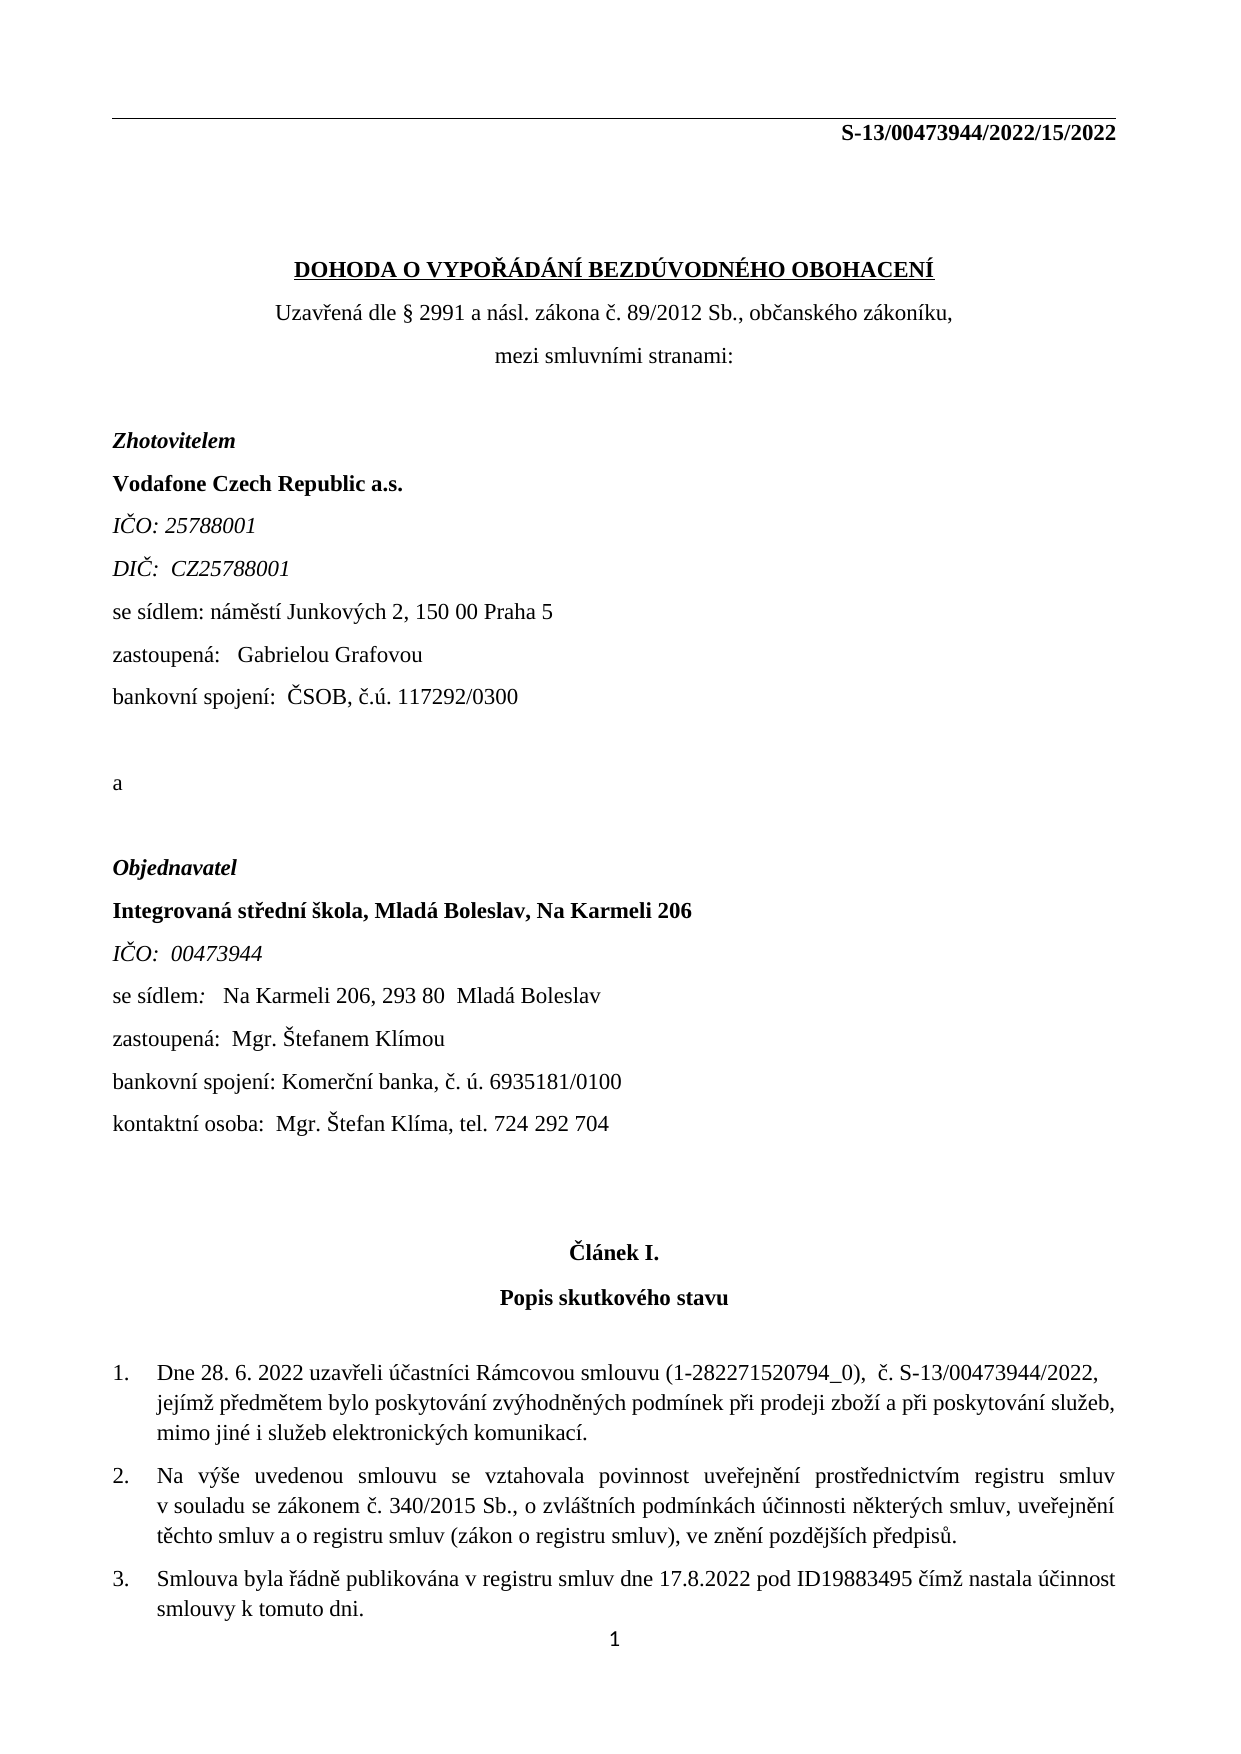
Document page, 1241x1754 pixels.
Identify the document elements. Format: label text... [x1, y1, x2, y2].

title DOHODA O VYPOŘÁDÁNÍ BEZDÚVODNÉHO OBOHACENÍ [112, 256, 1116, 283]
list kontaktní osoba: Mgr. Štefan Klíma, tel. 724 292 704 [112, 1110, 1116, 1137]
list Vodafone Czech Republic a.s. [112, 470, 1116, 496]
text mezi smluvními stranami: [112, 342, 1116, 368]
list Integrovaná střední škola, Mladá Boleslav, Na Karmeli 206 [112, 897, 1116, 923]
list se sídlem: Na Karmeli 206, 293 80 Mladá Boleslav [112, 982, 1116, 1009]
list Smlouva byla řádně publikována v registru smluv dne 17.8.2022 pod ID19883495 čímž nastala účinnost smlouvy k tomuto dni. [112, 1565, 1116, 1622]
list bankovní spojení: Komerční banka, č. ú. 6935181/0100 [112, 1068, 1116, 1094]
list IČO: 00473944 [112, 939, 1116, 966]
list Na výše uvedenou smlouvu se vztahovala povinnost uveřejnění prostřednictvím registru smluv v souladu se zákonem č. 340/2015 Sb., o zvláštních podmínkách účinnosti některých smluv, uveřejnění těchto smluv a o registru smluv (zákon o registru smluv), ve znění pozdějších předpisů. [112, 1462, 1116, 1549]
text Uzavřená dle § 2991 a násl. zákona č. 89/2012 Sb., občanského zákoníku, [112, 299, 1116, 325]
list DIČ: CZ25788001 [112, 555, 1116, 582]
list se sídlem: náměstí Junkových 2, 150 00 Praha 5 [112, 598, 1116, 624]
text Popis skutkového stavu [112, 1284, 1116, 1310]
list zastoupená: Gabrielou Grafovou [112, 641, 1116, 667]
text Článek I. [112, 1238, 1116, 1265]
list bankovní spojení: ČSOB, č.ú. 117292/0300 [112, 683, 1116, 710]
list a [112, 769, 1116, 795]
list Dne 28. 6. 2022 uzavřeli účastníci Rámcovou smlouvu (1-282271520794_0), č. S-13/00473944/2022, jejímž předmětem bylo poskytování zvýhodněných podmínek při prodeji zboží a při poskytování služeb, mimo jiné i služeb elektronických komunikací. [112, 1359, 1116, 1446]
list IČO: 25788001 [112, 512, 1116, 539]
list Objednavatel [112, 854, 1116, 881]
list Zhotovitelem [112, 427, 1116, 453]
text S-13/00473944/2022/15/2022 [112, 119, 1116, 146]
list zastoupená: Mgr. Štefanem Klímou [112, 1025, 1116, 1051]
